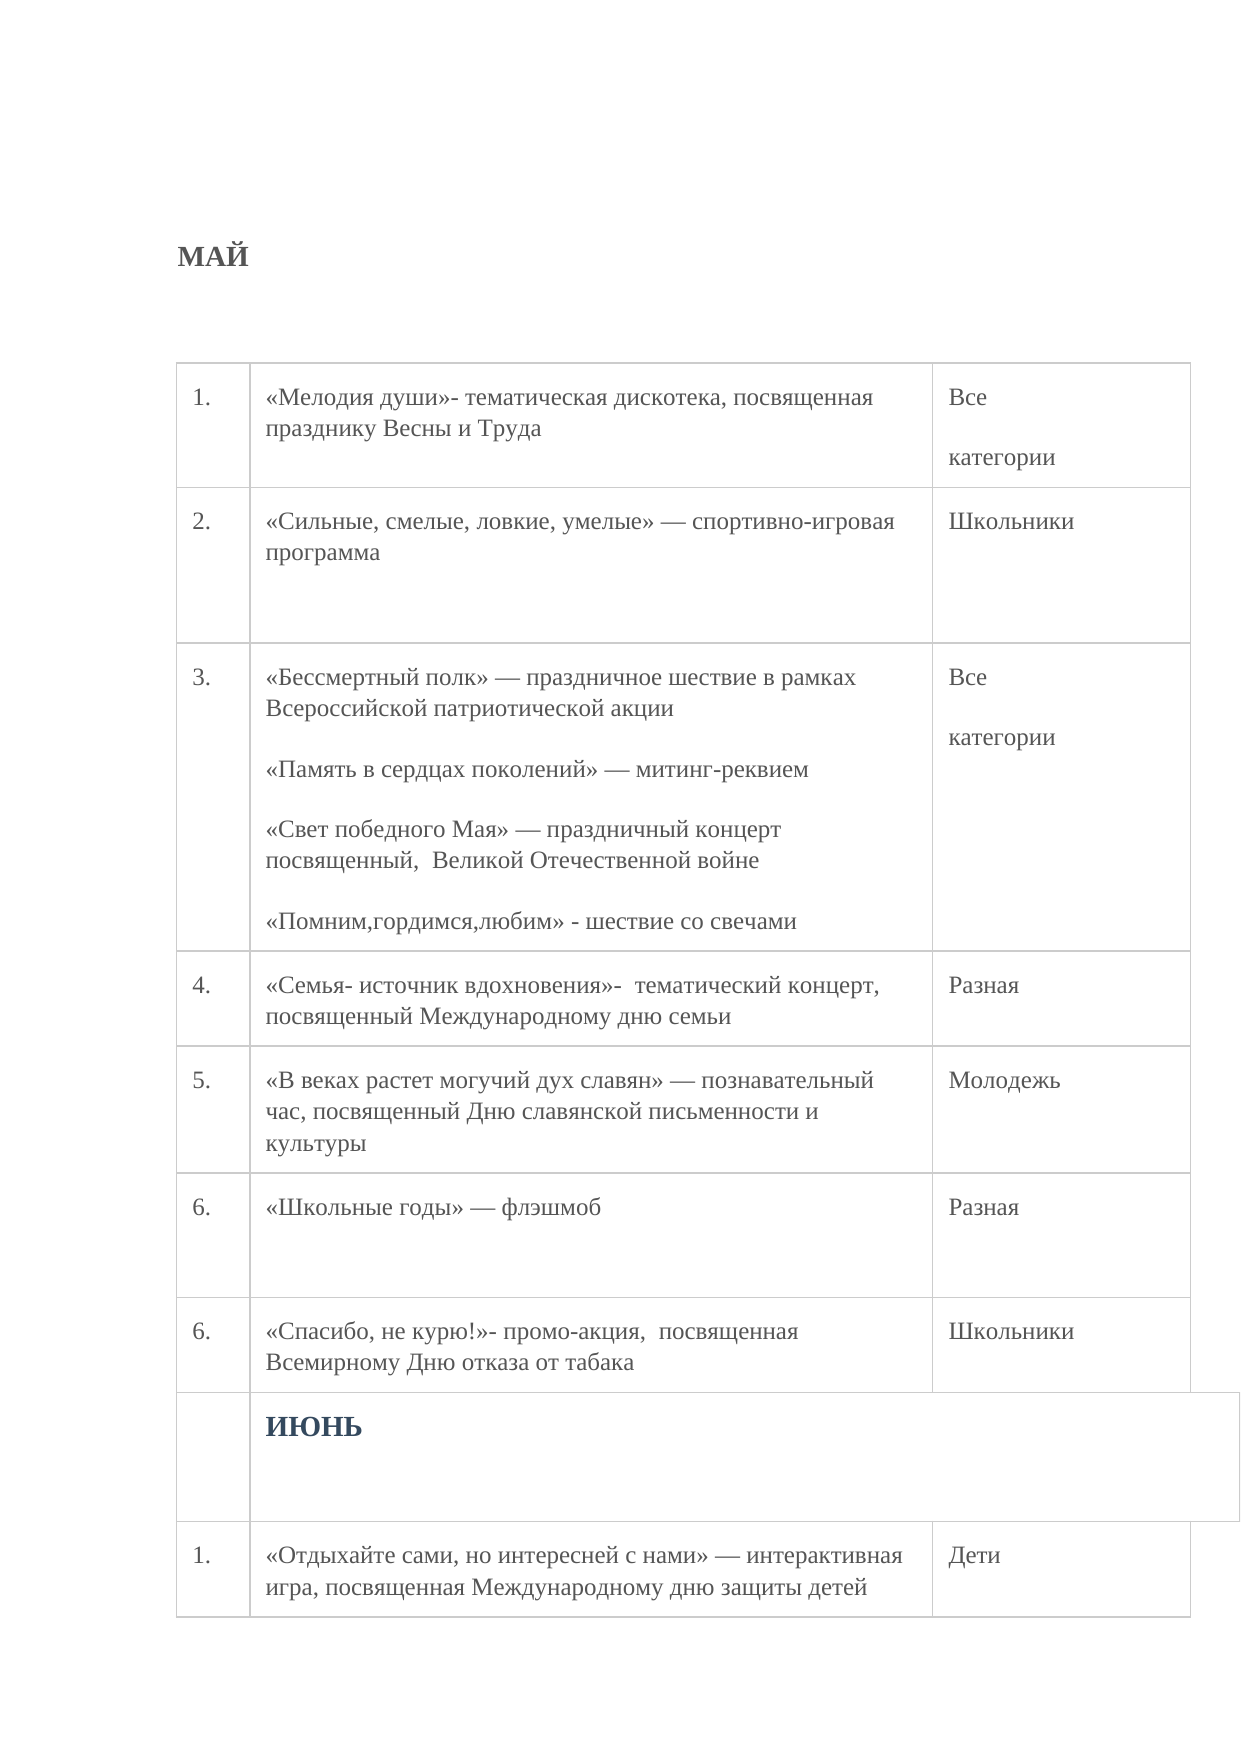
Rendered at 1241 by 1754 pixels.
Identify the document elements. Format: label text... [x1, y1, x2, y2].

table_cell «В веках растет могучий дух славян» — познавательный час, посвященный Дню славянской письменности и культуры [251, 1047, 932, 1172]
table_header «Мелодия души»- тематическая дискотека, посвященная празднику Весны и Труда [251, 364, 932, 487]
table_cell Разная [933, 1174, 1190, 1296]
text МАЙ [177, 239, 1152, 272]
table_cell 1. [177, 1522, 249, 1616]
table_cell 2. [177, 488, 249, 642]
table_cell 3. [177, 644, 249, 950]
table_cell «Бессмертный полк» — праздничное шествие в рамках Всероссийской патриотической акции «Память в сердцах поколений» — митинг-реквием «Свет победного Мая» — праздничный концерт посвященный, Великой Отечественной войне «Помним,гордимся,любим» - шествие со свечами [251, 644, 932, 950]
table_cell Школьники [933, 488, 1190, 642]
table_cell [251, 1522, 932, 1616]
table_cell Дети [933, 1522, 1190, 1616]
table_cell 6. [177, 1298, 249, 1392]
table_cell Молодежь [933, 1047, 1190, 1172]
table_header 1. [177, 364, 249, 487]
table_cell Школьники [933, 1298, 1190, 1392]
table_cell «Спасибо, не курю!»- промо-акция, посвященная Всемирному Дню отказа от табака [251, 1298, 932, 1392]
table_cell 5. [177, 1047, 249, 1172]
table_cell [177, 1393, 249, 1521]
table_cell «Школьные годы» — флэшмоб [251, 1174, 932, 1296]
table_cell 6. [177, 1174, 249, 1296]
table_cell 4. [177, 952, 249, 1045]
table_cell «Сильные, смелые, ловкие, умелые» — спортивно-игровая программа [251, 488, 932, 642]
table_cell Все категории [933, 644, 1190, 950]
table_cell «Семья- источник вдохновения»- тематический концерт, посвященный Международному дню семьи [251, 952, 932, 1045]
table_cell ИЮНЬ [251, 1393, 1239, 1521]
table_header Все категории [933, 364, 1190, 487]
table_cell Разная [933, 952, 1190, 1045]
